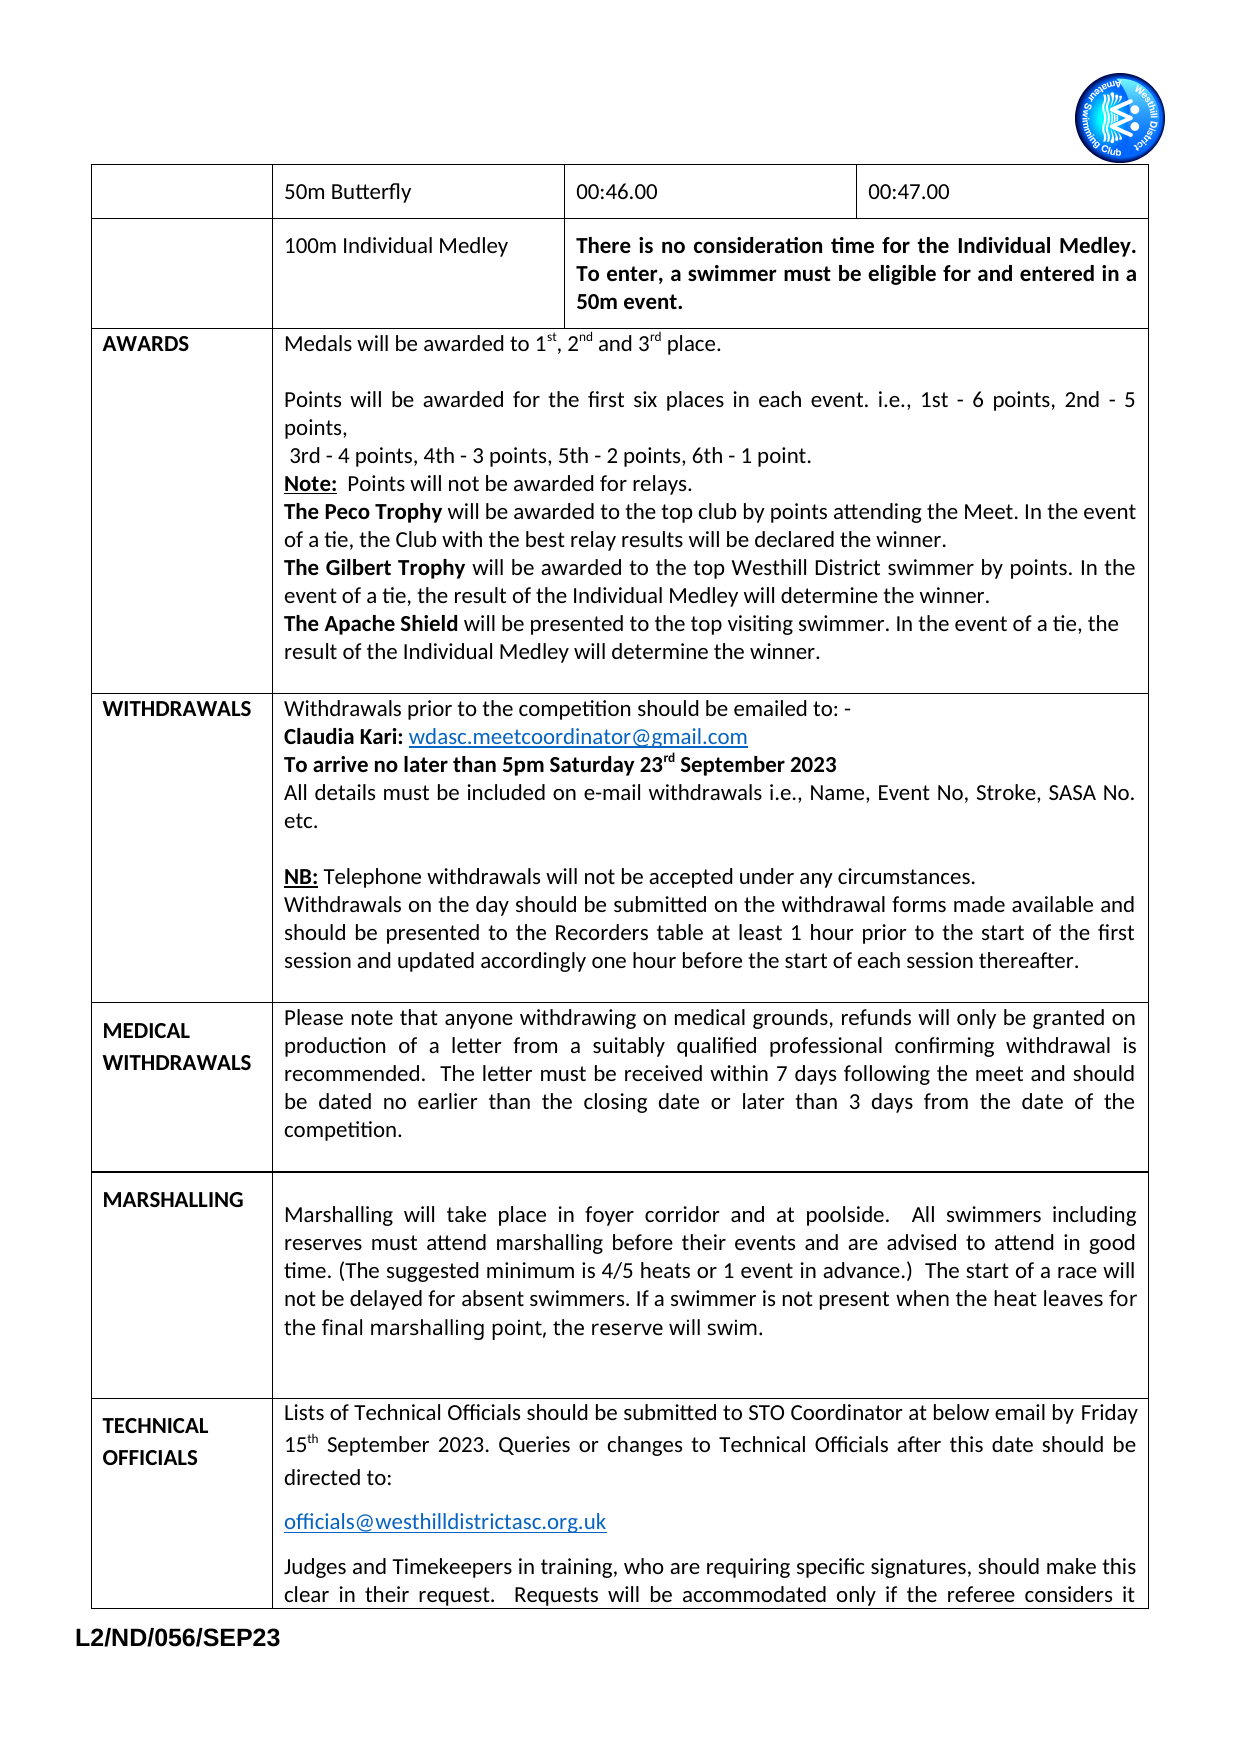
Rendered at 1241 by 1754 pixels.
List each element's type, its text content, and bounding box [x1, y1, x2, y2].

table_cell Marshalling will take place in foyer corridor and at poolside. All swimmers including reserves must attend marshalling before their events and are advised to attend in good time. (The suggested minimum is 4/5 heats or 1 event in advance.) The start of a race will not be delayed for absent swimmers. If a swimmer is not present when the heat leaves for the final marshalling point, the reserve will swim. [273, 1173, 1148, 1397]
table_cell TECHNICAL OFFICIALS [92, 1399, 272, 1608]
table_cell 00:46.00 [565, 165, 856, 217]
table_cell MEDICAL WITHDRAWALS [92, 1003, 272, 1171]
table_cell 00:47.00 [857, 165, 1148, 217]
table_cell Please note that anyone withdrawing on medical grounds, refunds will only be granted on production of a letter from a suitably qualified professional confirming withdrawal is recommended. The letter must be received within 7 days following the meet and should be dated no earlier than the closing date or later than 3 days from the date of the competition. [273, 1003, 1148, 1171]
table_cell Withdrawals prior to the competition should be emailed to: - Claudia Kari: wdasc.meetcoordinator@gmail.com To arrive no later than 5pm Saturday 23rd September 2023 All details must be included on e-mail withdrawals i.e., Name, Event No, Stroke, SASA No. etc. NB: Telephone withdrawals will not be accepted under any circumstances. Withdrawals on the day should be submitted on the withdrawal forms made available and should be presented to the Recorders table at least 1 hour prior to the start of the first session and updated accordingly one hour before the start of each session thereafter. [273, 694, 1148, 1002]
table_cell AWARDS [92, 329, 272, 693]
table_cell There is no consideration time for the Individual Medley. To enter, a swimmer must be eligible for and entered in a 50m event. [565, 219, 1148, 328]
table_cell MARSHALLING [92, 1173, 272, 1397]
table_cell WITHDRAWALS [92, 694, 272, 1002]
picture [1075, 73, 1165, 163]
table_cell 50m Butterfly [273, 165, 564, 217]
table_cell [92, 219, 272, 328]
table_cell Medals will be awarded to 1st, 2nd and 3rd place. Points will be awarded for the first six places in each event. i.e., 1st - 6 points, 2nd - 5 points, 3rd - 4 points, 4th - 3 points, 5th - 2 points, 6th - 1 point. Note: Points will not be awarded for relays. The Peco Trophy will be awarded to the top club by points attending the Meet. In the event of a tie, the Club with the best relay results will be declared the winner. The Gilbert Trophy will be awarded to the top Westhill District swimmer by points. In the event of a tie, the result of the Individual Medley will determine the winner. The Apache Shield will be presented to the top visiting swimmer. In the event of a tie, the result of the Individual Medley will determine the winner. [273, 329, 1148, 693]
table_cell 100m Individual Medley [273, 219, 564, 328]
